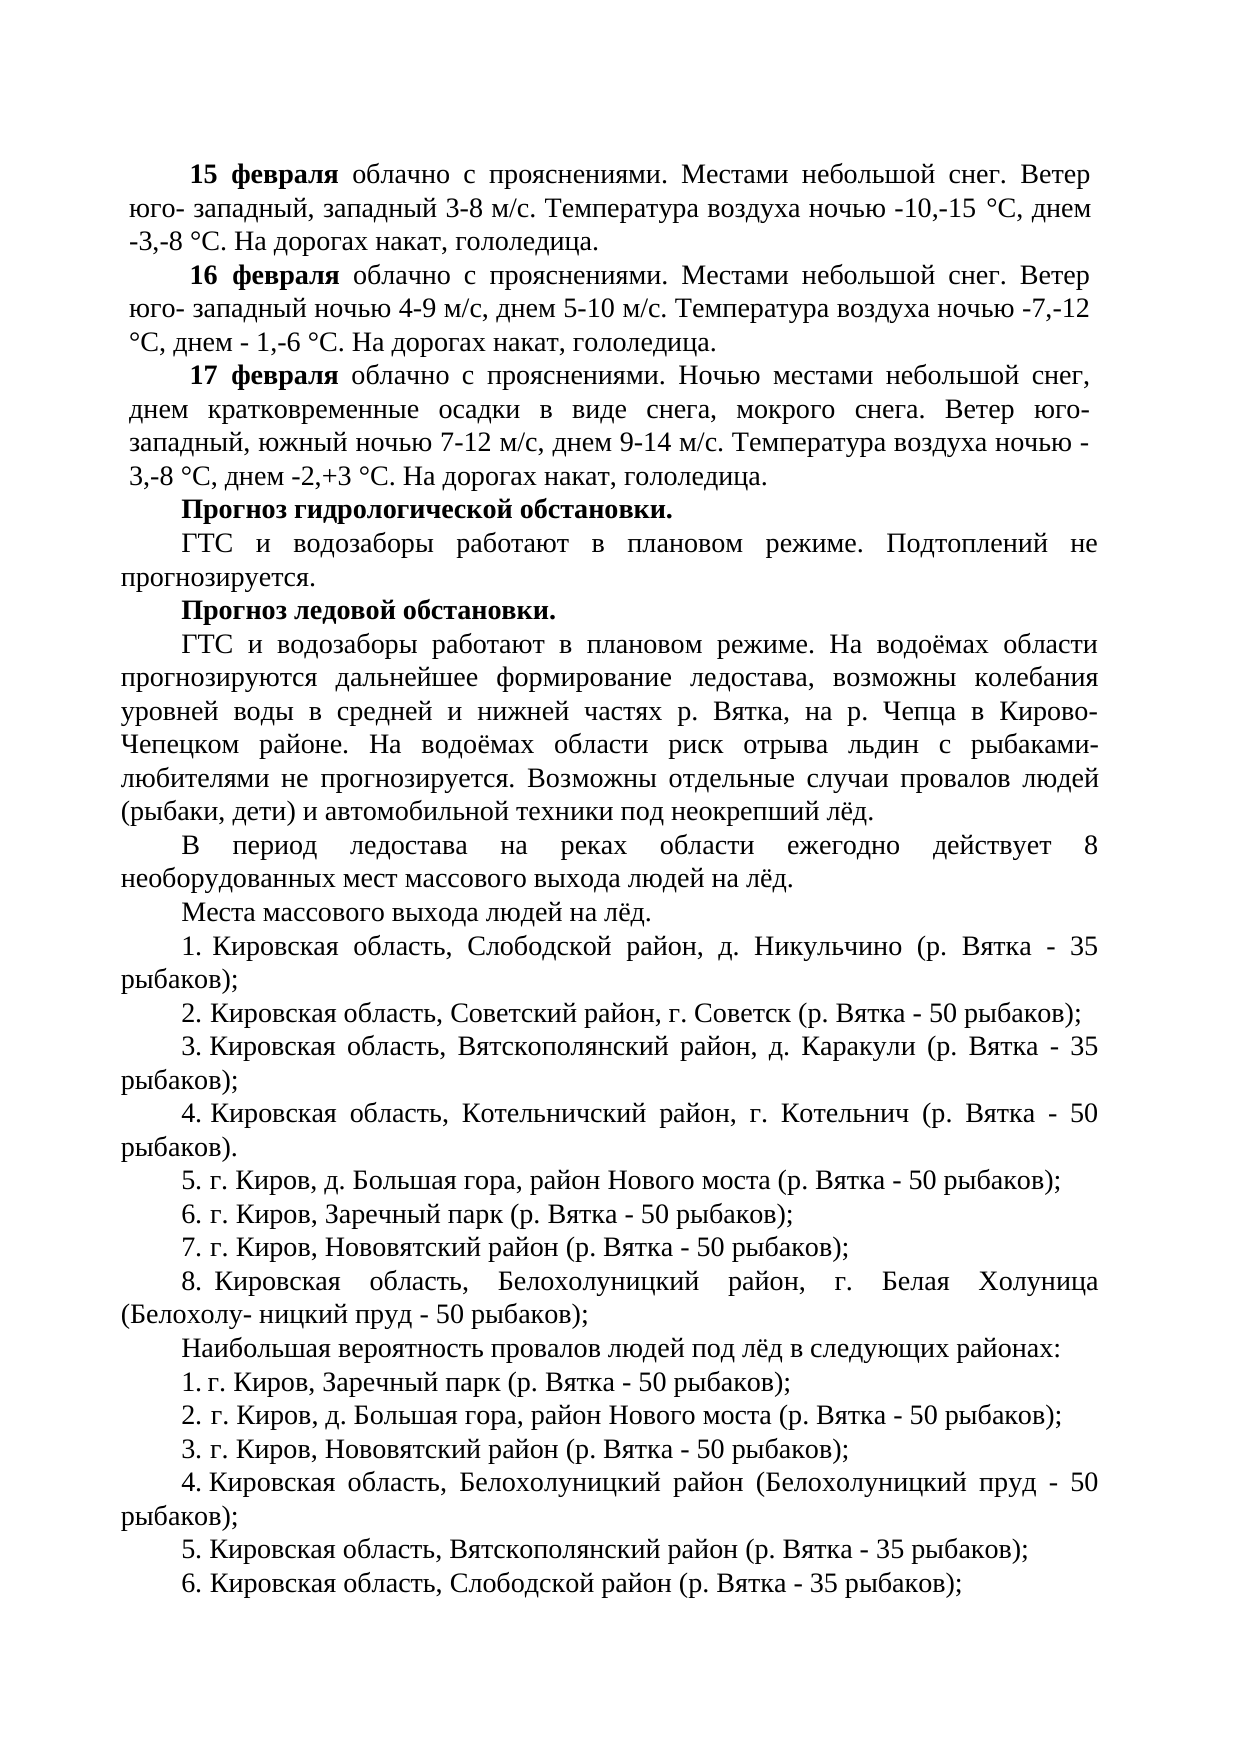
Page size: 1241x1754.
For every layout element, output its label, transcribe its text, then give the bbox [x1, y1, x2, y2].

list г. Киров, Нововятский район (р. Вятка - 50 рыбаков); [121, 1431, 1102, 1465]
text Прогноз ледовой обстановки. [121, 593, 1102, 626]
text ГТС и водозаборы работают в плановом режиме. Подтоплений не прогнозируется. [121, 526, 1099, 593]
list февраля облачно с прояснениями. Местами небольшой снег. Ветер юго- западный ночью 4-9 м/с, днем 5-10 м/с. Температура воздуха ночью -7,-12 °C, днем - 1,-6 °C. На дорогах накат, гололедица. [129, 257, 1091, 358]
list Кировская область, Слободской район, д. Никульчино (р. Вятка - 35 рыбаков); [121, 928, 1099, 995]
list февраля облачно с прояснениями. Ночью местами небольшой снег, днем кратковременные осадки в виде снега, мокрого снега. Ветер юго-западный, южный ночью 7-12 м/с, днем 9-14 м/с. Температура воздуха ночью -3,-8 °C, днем -2,+3 °C. На дорогах накат, гололедица. [129, 358, 1091, 492]
list Кировская область, Белохолуницкий район (Белохолуницкий пруд - 50 рыбаков); [121, 1465, 1099, 1532]
list Кировская область, Слободской район (р. Вятка - 35 рыбаков); [121, 1566, 1102, 1599]
list г. Киров, Нововятский район (р. Вятка - 50 рыбаков); [121, 1230, 1102, 1264]
list февраля облачно с прояснениями. Местами небольшой снег. Ветер юго- западный, западный 3-8 м/с. Температура воздуха ночью -10,-15 °C, днем -3,-8 °C. На дорогах накат, гололедица. [129, 157, 1091, 257]
text Наибольшая вероятность провалов людей под лёд в следующих районах: [121, 1331, 1102, 1364]
text В период ледостава на реках области ежегодно действует 8 необорудованных мест массового выхода людей на лёд. [121, 828, 1099, 895]
list г. Киров, д. Большая гора, район Нового моста (р. Вятка - 50 рыбаков); [121, 1398, 1102, 1431]
text Прогноз гидрологической обстановки. [121, 492, 1102, 526]
list Кировская область, Советский район, г. Советск (р. Вятка - 50 рыбаков); [121, 995, 1102, 1029]
list Кировская область, Вятскополянский район, д. Каракули (р. Вятка - 35 рыбаков); [121, 1029, 1099, 1096]
list Кировская область, Вятскополянский район (р. Вятка - 35 рыбаков); [121, 1532, 1102, 1566]
list г. Киров, Заречный парк (р. Вятка - 50 рыбаков); [121, 1197, 1102, 1230]
text Места массового выхода людей на лёд. [121, 895, 1102, 928]
text ГТС и водозаборы работают в плановом режиме. На водоёмах области прогнозируются дальнейшее формирование ледостава, возможны колебания уровней воды в средней и нижней частях р. Вятка, на р. Чепца в Кирово-Чепецком районе. На водоёмах области риск отрыва льдин с рыбаками-любителями не прогнозируется. Возможны отдельные случаи провалов людей (рыбаки, дети) и автомобильной техники под неокрепший лёд. [121, 626, 1099, 828]
list Кировская область, Белохолуницкий район, г. Белая Холуница (Белохолу- ницкий пруд - 50 рыбаков); [121, 1264, 1099, 1331]
list г. Киров, д. Большая гора, район Нового моста (р. Вятка - 50 рыбаков); [121, 1163, 1102, 1197]
list Кировская область, Котельничский район, г. Котельнич (р. Вятка - 50 рыбаков). [121, 1096, 1099, 1163]
list г. Киров, Заречный парк (р. Вятка - 50 рыбаков); [121, 1364, 1102, 1398]
